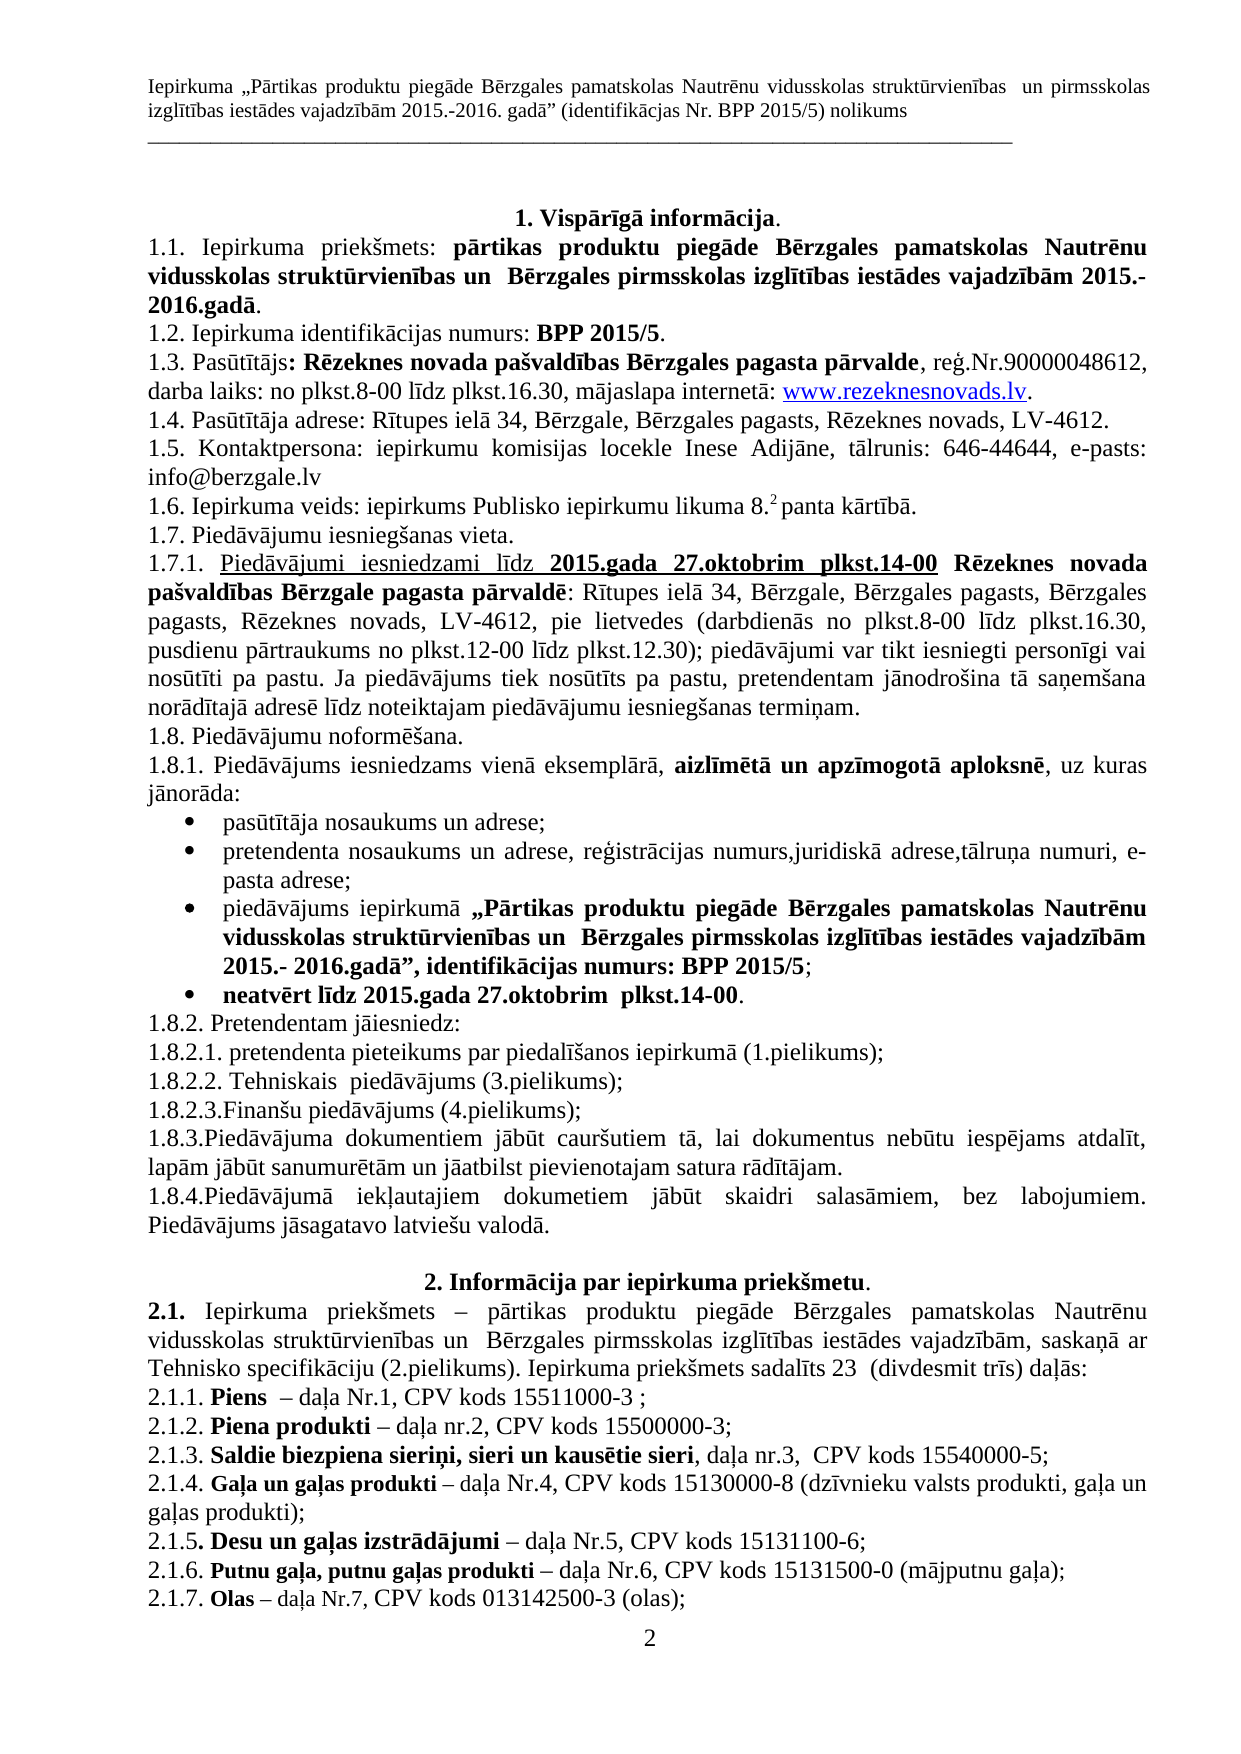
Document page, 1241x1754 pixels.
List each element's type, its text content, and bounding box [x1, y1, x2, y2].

text 2.1.1. Piens – daļa Nr.1, CPV kods 15511000-3 ; [148, 1382, 1147, 1411]
text 1.3. Pasūtītājs: Rēzeknes novada pašvaldības Bērzgales pagasta pārvalde, reģ.Nr.90000048612, darba laiks: no plkst.8-00 līdz plkst.16.30, mājaslapa internetā: www.rezeknesnovads.lv. [148, 347, 1147, 405]
text 2.1.2. Piena produkti – daļa nr.2, CPV kods 15500000-3; [148, 1411, 1147, 1440]
text 1.7. Piedāvājumu iesniegšanas vieta. [148, 520, 1147, 548]
text 1.6. Iepirkuma veids: iepirkums Publisko iepirkumu likuma 8.2 panta kārtībā. [148, 491, 1147, 520]
list piedāvājums iepirkumā „Pārtikas produktu piegāde Bērzgales pamatskolas Nautrēnu vidusskolas struktūrvienības un Bērzgales pirmsskolas izglītības iestādes vajadzībām 2015.- 2016.gadā”, identifikācijas numurs: BPP 2015/5; [185, 893, 1147, 980]
text 1.7.1. Piedāvājumi iesniedzami līdz 2015.gada 27.oktobrim plkst.14-00 Rēzeknes novada pašvaldības Bērzgale pagasta pārvaldē: Rītupes ielā 34, Bērzgale, Bērzgales pagasts, Bērzgales pagasts, Rēzeknes novads, LV-4612, pie lietvedes (darbdienās no plkst.8-00 līdz plkst.16.30, pusdienu pārtraukums no plkst.12-00 līdz plkst.12.30); piedāvājumi var tikt iesniegti personīgi vai nosūtīti pa pastu. Ja piedāvājums tiek nosūtīts pa pastu, pretendentam jānodrošina tā saņemšana norādītajā adresē līdz noteiktajam piedāvājumu iesniegšanas termiņam. [148, 548, 1147, 721]
text 1.8. Piedāvājumu noformēšana. [148, 721, 1147, 750]
text 2.1.3. Saldie biezpiena sieriņi, sieri un kausētie sieri, daļa nr.3, CPV kods 15540000-5; [148, 1440, 1147, 1468]
text 1.2. Iepirkuma identifikācijas numurs: BPP 2015/5. [148, 318, 1147, 347]
subtitle 2. Informācija par iepirkuma priekšmetu. [148, 1267, 1147, 1296]
text 1.4. Pasūtītāja adrese: Rītupes ielā 34, Bērzgale, Bērzgales pagasts, Rēzeknes novads, LV-4612. [148, 405, 1147, 433]
text 1. Vispārīgā informācija. [148, 203, 1147, 232]
text 1.8.4.Piedāvājumā iekļautajiem dokumetiem jābūt skaidri salasāmiem, bez labojumiem. Piedāvājums jāsagatavo latviešu valodā. [148, 1181, 1147, 1238]
text 1.1. Iepirkuma priekšmets: pārtikas produktu piegāde Bērzgales pamatskolas Nautrēnu vidusskolas struktūrvienības un Bērzgales pirmsskolas izglītības iestādes vajadzībām 2015.-2016.gadā. [148, 232, 1147, 318]
text 1.8.3.Piedāvājuma dokumentiem jābūt cauršutiem tā, lai dokumentus nebūtu iespējams atdalīt, lapām jābūt sanumurētām un jāatbilst pievienotajam satura rādītājam. [148, 1123, 1147, 1181]
list neatvērt līdz 2015.gada 27.oktobrim plkst.14-00. [185, 980, 1147, 1008]
text 1.8.2.1. pretendenta pieteikums par piedalīšanos iepirkumā (1.pielikums); [148, 1037, 1147, 1066]
text 1.8.2. Pretendentam jāiesniedz: [148, 1008, 1147, 1037]
text 2.1.5. Desu un gaļas izstrādājumi – daļa Nr.5, CPV kods 15131100-6; [148, 1526, 1147, 1555]
text 1.5. Kontaktpersona: iepirkumu komisijas locekle Inese Adijāne, tālrunis: 646-44644, e-pasts: info@berzgale.lv [148, 433, 1147, 491]
text 2.1.7. Olas – daļa Nr.7, CPV kods 013142500-3 (olas); [148, 1583, 1147, 1612]
text 2.1. Iepirkuma priekšmets – pārtikas produktu piegāde Bērzgales pamatskolas Nautrēnu vidusskolas struktūrvienības un Bērzgales pirmsskolas izglītības iestādes vajadzībām, saskaņā ar Tehnisko specifikāciju (2.pielikums). Iepirkuma priekšmets sadalīts 23 (divdesmit trīs) daļās: [148, 1296, 1147, 1382]
list pasūtītāja nosaukums un adrese; [185, 807, 1147, 836]
text 2.1.4. Gaļa un gaļas produkti – daļa Nr.4, CPV kods 15130000-8 (dzīvnieku valsts produkti, gaļa un gaļas produkti); [148, 1468, 1147, 1526]
list pretendenta nosaukums un adrese, reģistrācijas numurs,juridiskā adrese,tālruņa numuri, e-pasta adrese; [185, 836, 1147, 893]
text 1.8.2.3.Finanšu piedāvājums (4.pielikums); [148, 1095, 1147, 1123]
text 2.1.6. Putnu gaļa, putnu gaļas produkti – daļa Nr.6, CPV kods 15131500-0 (mājputnu gaļa); [110, 1555, 1147, 1583]
text 1.8.2.2. Tehniskais piedāvājums (3.pielikums); [148, 1066, 1147, 1095]
text 1.8.1. Piedāvājums iesniedzams vienā eksemplārā, aizlīmētā un apzīmogotā aploksnē, uz kuras jānorāda: [148, 750, 1147, 807]
